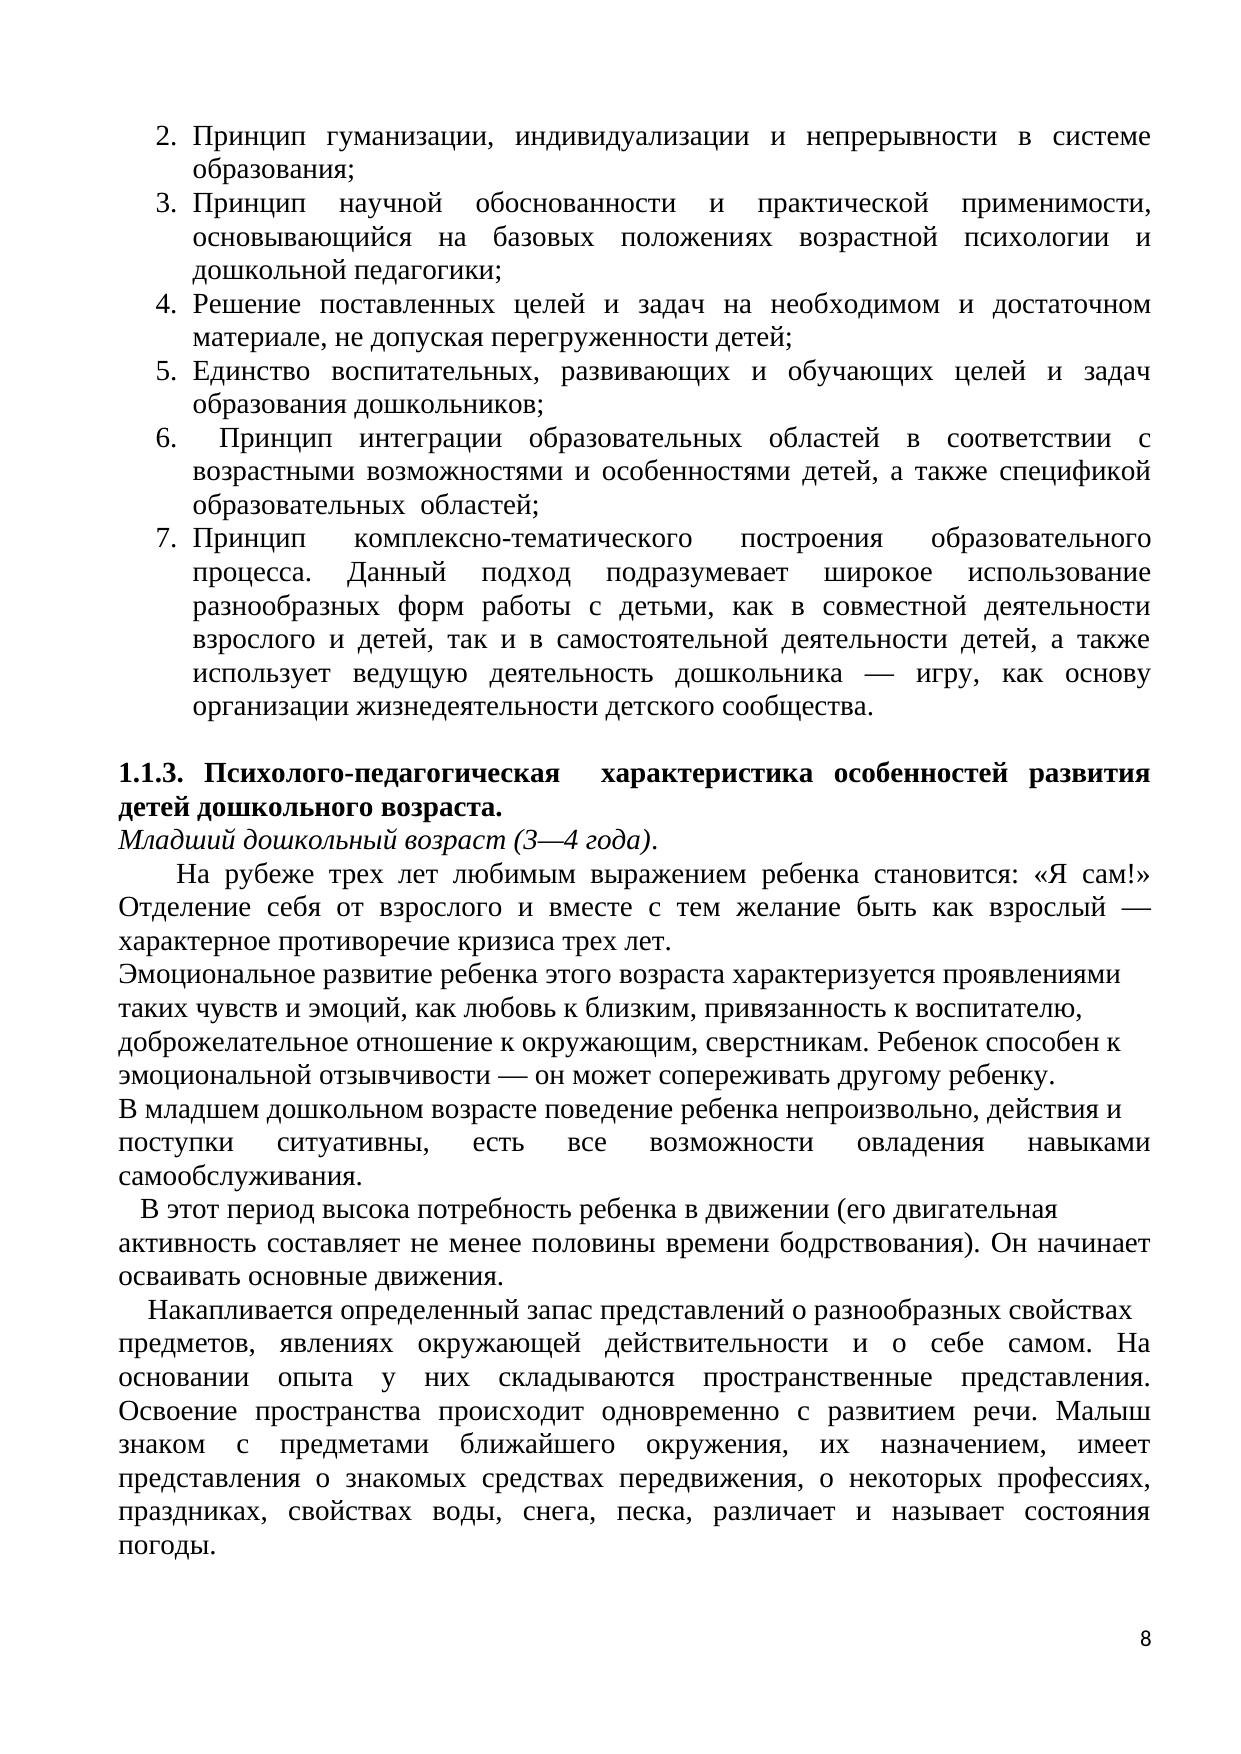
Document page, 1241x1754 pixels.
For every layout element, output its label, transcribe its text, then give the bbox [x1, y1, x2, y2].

text доброжелательное отношение к окружающим, сверстникам. Ребенок способен к [118, 1024, 1152, 1057]
text 1.1.3. Психолого-педагогическая характеристика особенностей развития детей дошкольного возраста. [118, 755, 1152, 822]
list Принцип гуманизации, индивидуализации и непрерывности в системе образования; [155, 118, 1152, 185]
text На рубеже трех лет любимым выражением ребенка становится: «Я сам!» Отделение себя от взрослого и вместе с тем желание быть как взрослый — характерное противоречие кризиса трех лет. [118, 856, 1152, 957]
text активность составляет не менее половины времени бодрствования). Он начинает осваивать основные движения. [118, 1225, 1152, 1292]
text Эмоциональное развитие ребенка этого возраста характеризуется проявлениями [118, 957, 1152, 990]
text таких чувств и эмоций, как любовь к близким, привязанность к воспитателю, [118, 990, 1152, 1024]
list Решение поставленных целей и задач на необходимом и достаточном материале, не допуская перегруженности детей; [155, 286, 1152, 353]
text поступки ситуативны, есть все возможности овладения навыками самообслуживания. [118, 1124, 1152, 1191]
list Единство воспитательных, развивающих и обучающих целей и задач образования дошкольников; [155, 353, 1152, 420]
text эмоциональной отзывчивости — он может сопереживать другому ребенку. [118, 1057, 1152, 1091]
text Накапливается определенный запас представлений о разнообразных свойствах [118, 1292, 1152, 1326]
list Принцип комплексно-тематического построения образовательного процесса. Данный подход подразумевает широкое использование разнообразных форм работы с детьми, как в совместной деятельности взрослого и детей, так и в самостоятельной деятельности детей, а также использует ведущую деятельность дошкольника — игру, как основу организации жизнедеятельности детского сообщества. [155, 521, 1152, 722]
text предметов, явлениях окружающей действительности и о себе самом. На основании опыта у них складываются пространственные представления. Освоение пространства происходит одновременно с развитием речи. Малыш знаком с предметами ближайшего окружения, их назначением, имеет представления о знакомых средствах передвижения, о некоторых профессиях, праздниках, свойствах воды, снега, песка, различает и называет состояния погоды. [118, 1326, 1152, 1560]
list Принцип научной обоснованности и практической применимости, основывающийся на базовых положениях возрастной психологии и дошкольной педагогики; [155, 185, 1152, 286]
text Младший дошкольный возраст (3—4 года). [118, 822, 1152, 856]
list Принцип интеграции образовательных областей в соответствии с возрастными возможностями и особенностями детей, а также спецификой образовательных областей; [155, 420, 1152, 521]
text В этот период высока потребность ребенка в движении (его двигательная [118, 1191, 1152, 1225]
text В младшем дошкольном возрасте поведение ребенка непроизвольно, действия и [118, 1091, 1152, 1124]
